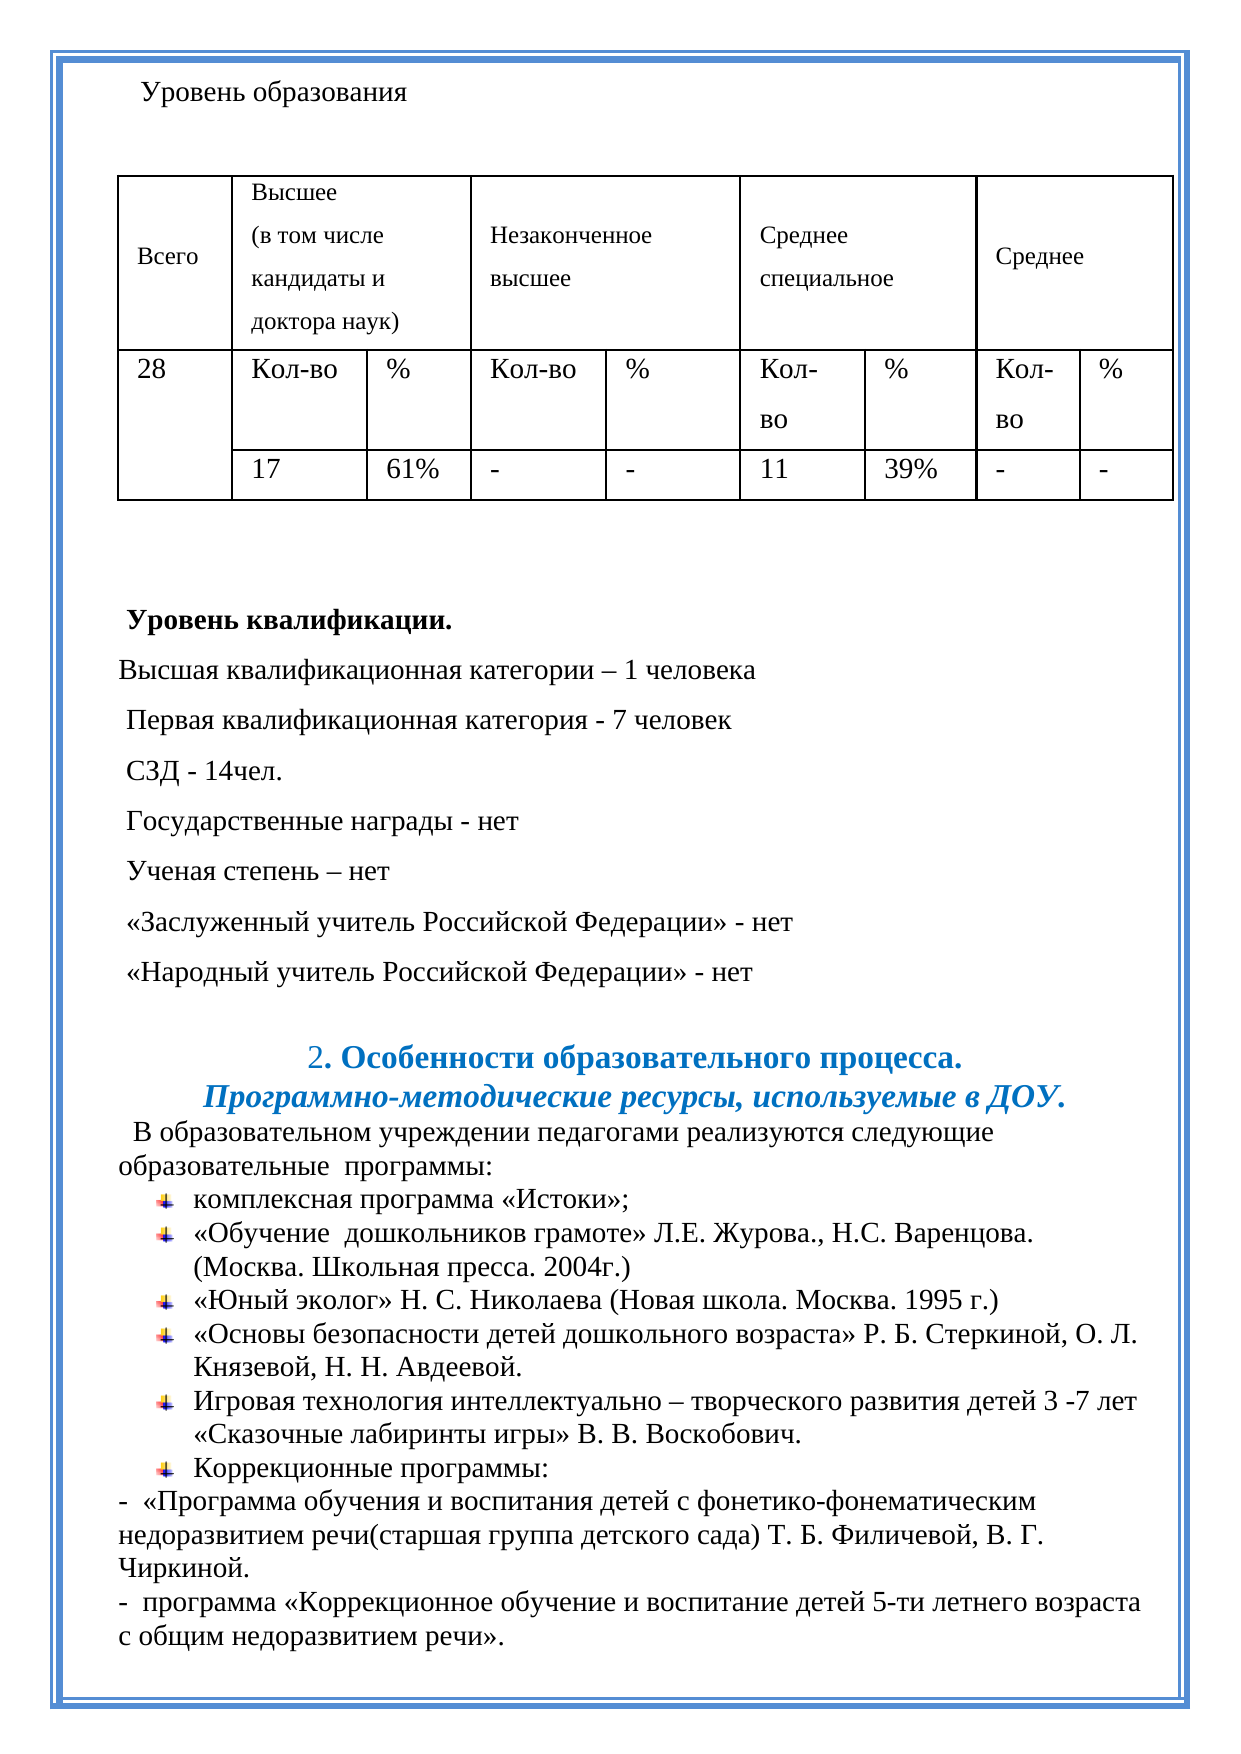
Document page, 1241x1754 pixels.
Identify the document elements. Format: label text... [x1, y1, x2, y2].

picture [156, 1293, 174, 1310]
table_cell - [1081, 451, 1172, 499]
table_cell 61% [368, 451, 470, 499]
table_cell 39% [866, 451, 975, 499]
list Игровая технология интеллектуально – творческого развития детей 3 -7 лет «Сказочные лабиринты игры» В. В. Воскобович. [156, 1383, 1152, 1450]
table_header Среднее [978, 177, 1172, 349]
text В образовательном учреждении педагогами реализуются следующие образовательные программы: [118, 1114, 1152, 1182]
picture [156, 1192, 174, 1209]
table_cell % [866, 351, 975, 449]
text 2. Особенности образовательного процесса. [118, 1038, 1152, 1076]
table_cell - [472, 451, 605, 499]
text Первая квалификационная категория - 7 человек [126, 702, 1137, 736]
table_header Среднее специальное [741, 177, 975, 349]
table_cell 17 [233, 451, 366, 499]
text СЗД - 14чел. [126, 753, 1137, 786]
table_header Незаконченное высшее [472, 177, 739, 349]
table_cell Кол-во [741, 351, 864, 449]
picture [156, 1460, 174, 1478]
list Коррекционные программы: [156, 1450, 1152, 1483]
text Высшая квалификационная категории – 1 человека [118, 652, 1137, 686]
list «Основы безопасности детей дошкольного возраста» Р. Б. Стеркиной, О. Л. Князевой, Н. Н. Авдеевой. [156, 1316, 1152, 1383]
text Ученая степень – нет [126, 853, 1137, 887]
table_cell % [607, 351, 739, 449]
table_cell Кол-во [472, 351, 605, 449]
table_header Всего [119, 177, 231, 349]
picture [156, 1225, 174, 1243]
picture [156, 1393, 174, 1411]
text - программа «Коррекционное обучение и воспитание детей 5-ти летнего возраста с общим недоразвитием речи». [118, 1584, 1152, 1651]
list «Юный эколог» Н. С. Николаева (Новая школа. Москва. .) [156, 1282, 1152, 1316]
text «Заслуженный учитель Российской Федерации» - нет [126, 904, 1137, 937]
table_cell 11 [741, 451, 864, 499]
text «Народный учитель Российской Федерации» - нет [126, 954, 1137, 987]
text - «Программа обучения и воспитания детей с фонетико-фонематическим недоразвитием речи(старшая группа детского сада) Т. Б. Филичевой, В. Г. Чиркиной. [118, 1483, 1152, 1584]
table_cell - [978, 451, 1079, 499]
table_header Высшее (в том числе кандидаты и доктора наук) [233, 177, 470, 349]
text Уровень квалификации. [126, 602, 1137, 635]
text Государственные награды - нет [126, 803, 1137, 837]
table_cell 28 [119, 351, 231, 499]
table_cell Кол-во [233, 351, 366, 449]
text Программно-методические ресурсы, используемые в ДОУ. [118, 1076, 1152, 1114]
list «Обучение дошкольников грамоте» Л.Е. Журова., Н.С. Варенцова. (Москва. Школьная пресса. 2004г.) [156, 1215, 1152, 1282]
table_cell % [368, 351, 470, 449]
list комплексная программа «Истоки»; [156, 1182, 1152, 1215]
table_cell Кол-во [978, 351, 1079, 449]
table_cell % [1081, 351, 1172, 449]
table_cell - [607, 451, 739, 499]
text Уровень образования [118, 74, 1137, 107]
picture [156, 1326, 174, 1344]
